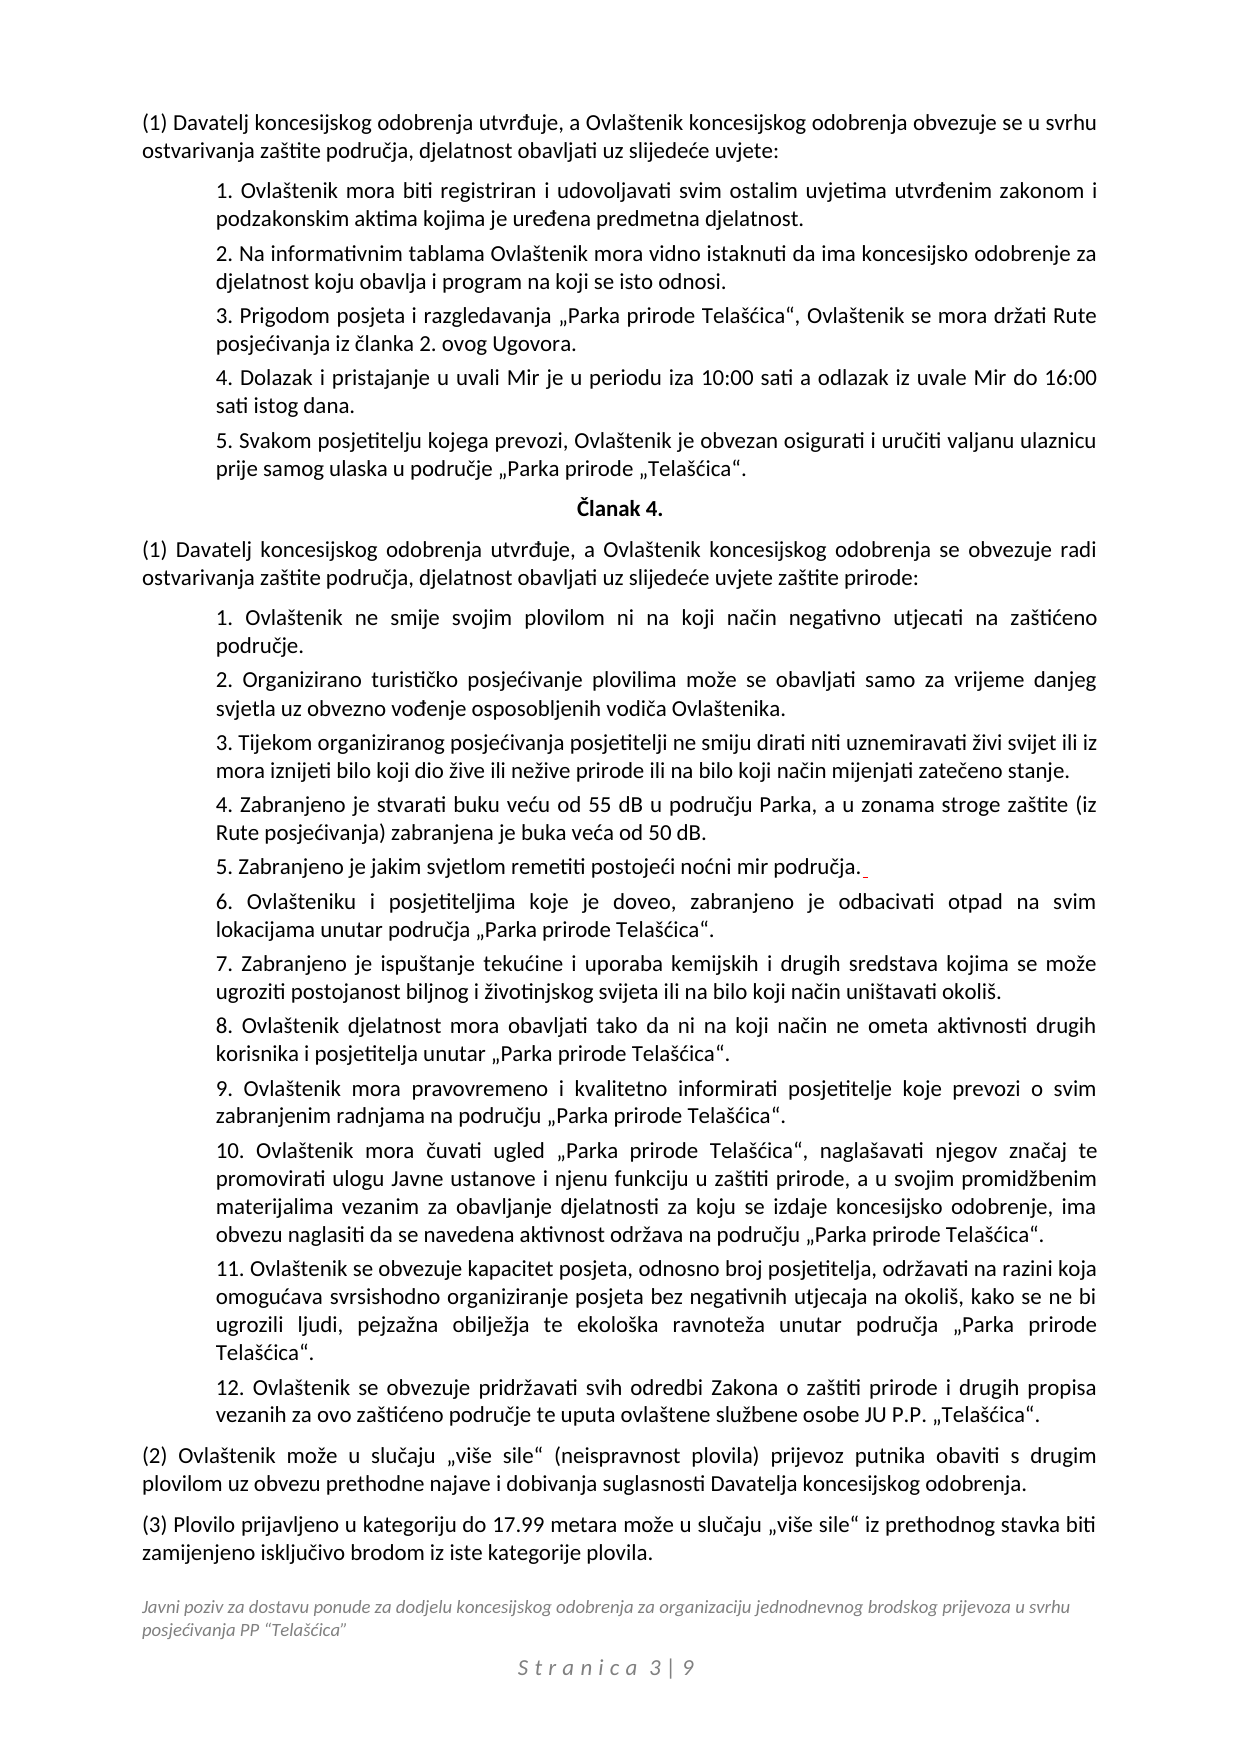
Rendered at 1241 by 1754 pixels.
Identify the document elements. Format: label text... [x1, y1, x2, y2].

text 9. Ovlaštenik mora pravovremeno i kvalitetno informirati posjetitelje koje prevozi o svim zabranjenim radnjama na području „Parka prirode Telašćica“. [216, 1074, 1098, 1130]
text 7. Zabranjeno je ispuštanje tekućine i uporaba kemijskih i drugih sredstava kojima se može ugroziti postojanost biljnog i životinjskog svijeta ili na bilo koji način uništavati okoliš. [216, 949, 1098, 1005]
text 4. Dolazak i pristajanje u uvali Mir je u periodu iza 10:00 sati a odlazak iz uvale Mir do 16:00 sati istog dana. [216, 363, 1098, 419]
text 3. Tijekom organiziranog posjećivanja posjetitelji ne smiju dirati niti uznemiravati živi svijet ili iz mora iznijeti bilo koji dio žive ili nežive prirode ili na bilo koji način mijenjati zatečeno stanje. [216, 728, 1098, 784]
text 4. Zabranjeno je stvarati buku veću od 55 dB u području Parka, a u zonama stroge zaštite (iz Rute posjećivanja) zabranjena je buka veća od 50 dB. [216, 790, 1098, 846]
text 10. Ovlaštenik mora čuvati ugled „Parka prirode Telašćica“, naglašavati njegov značaj te promovirati ulogu Javne ustanove i njenu funkciju u zaštiti prirode, a u svojim promidžbenim materijalima vezanim za obavljanje djelatnosti za koju se izdaje koncesijsko odobrenje, ima obvezu naglasiti da se navedena aktivnost održava na području „Parka prirode Telašćica“. [216, 1136, 1098, 1248]
text (1) Davatelj koncesijskog odobrenja utvrđuje, a Ovlaštenik koncesijskog odobrenja se obvezuje radi ostvarivanja zaštite područja, djelatnost obavljati uz slijedeće uvjete zaštite prirode: [142, 535, 1098, 591]
text (2) Ovlaštenik može u slučaju „više sile“ (neispravnost plovila) prijevoz putnika obaviti s drugim plovilom uz obvezu prethodne najave i dobivanja suglasnosti Davatelja koncesijskog odobrenja. [142, 1441, 1098, 1497]
text 2. Organizirano turističko posjećivanje plovilima može se obavljati samo za vrijeme danjeg svjetla uz obvezno vođenje osposobljenih vodiča Ovlaštenika. [216, 666, 1098, 722]
text 2. Na informativnim tablama Ovlaštenik mora vidno istaknuti da ima koncesijsko odobrenje za djelatnost koju obavlja i program na koji se isto odnosi. [216, 239, 1098, 295]
text (3) Plovilo prijavljeno u kategoriju do 17.99 metara može u slučaju „više sile“ iz prethodnog stavka biti zamijenjeno isključivo brodom iz iste kategorije plovila. [142, 1510, 1098, 1566]
text 5. Zabranjeno je jakim svjetlom remetiti postojeći noćni mir područja. [216, 852, 1098, 881]
text 3. Prigodom posjeta i razgledavanja „Parka prirode Telašćica“, Ovlaštenik se mora držati Rute posjećivanja iz članka 2. ovog Ugovora. [216, 301, 1098, 357]
text 1. Ovlaštenik ne smije svojim plovilom ni na koji način negativno utjecati na zaštićeno područje. [216, 603, 1098, 659]
text 5. Svakom posjetitelju kojega prevozi, Ovlaštenik je obvezan osigurati i uručiti valjanu ulaznicu prije samog ulaska u područje „Parka prirode „Telašćica“. [216, 426, 1098, 482]
text 8. Ovlaštenik djelatnost mora obavljati tako da ni na koji način ne ometa aktivnosti drugih korisnika i posjetitelja unutar „Parka prirode Telašćica“. [216, 1011, 1098, 1067]
text 1. Ovlaštenik mora biti registriran i udovoljavati svim ostalim uvjetima utvrđenim zakonom i podzakonskim aktima kojima je uređena predmetna djelatnost. [216, 177, 1098, 233]
text 12. Ovlaštenik se obvezuje pridržavati svih odredbi Zakona o zaštiti prirode i drugih propisa vezanih za ovo zaštićeno područje te uputa ovlaštene službene osobe JU P.P. „Telašćica“. [216, 1373, 1098, 1429]
text (1) Davatelj koncesijskog odobrenja utvrđuje, a Ovlaštenik koncesijskog odobrenja obvezuje se u svrhu ostvarivanja zaštite područja, djelatnost obavljati uz slijedeće uvjete: [142, 108, 1098, 164]
text 6. Ovlašteniku i posjetiteljima koje je doveo, zabranjeno je odbacivati otpad na svim lokacijama unutar područja „Parka prirode Telašćica“. [216, 887, 1098, 943]
text 11. Ovlaštenik se obvezuje kapacitet posjeta, odnosno broj posjetitelja, održavati na razini koja omogućava svrsishodno organiziranje posjeta bez negativnih utjecaja na okoliš, kako se ne bi ugrozili ljudi, pejzažna obilježja te ekološka ravnoteža unutar područja „Parka prirode Telašćica“. [216, 1254, 1098, 1366]
text Članak 4. [142, 494, 1098, 522]
